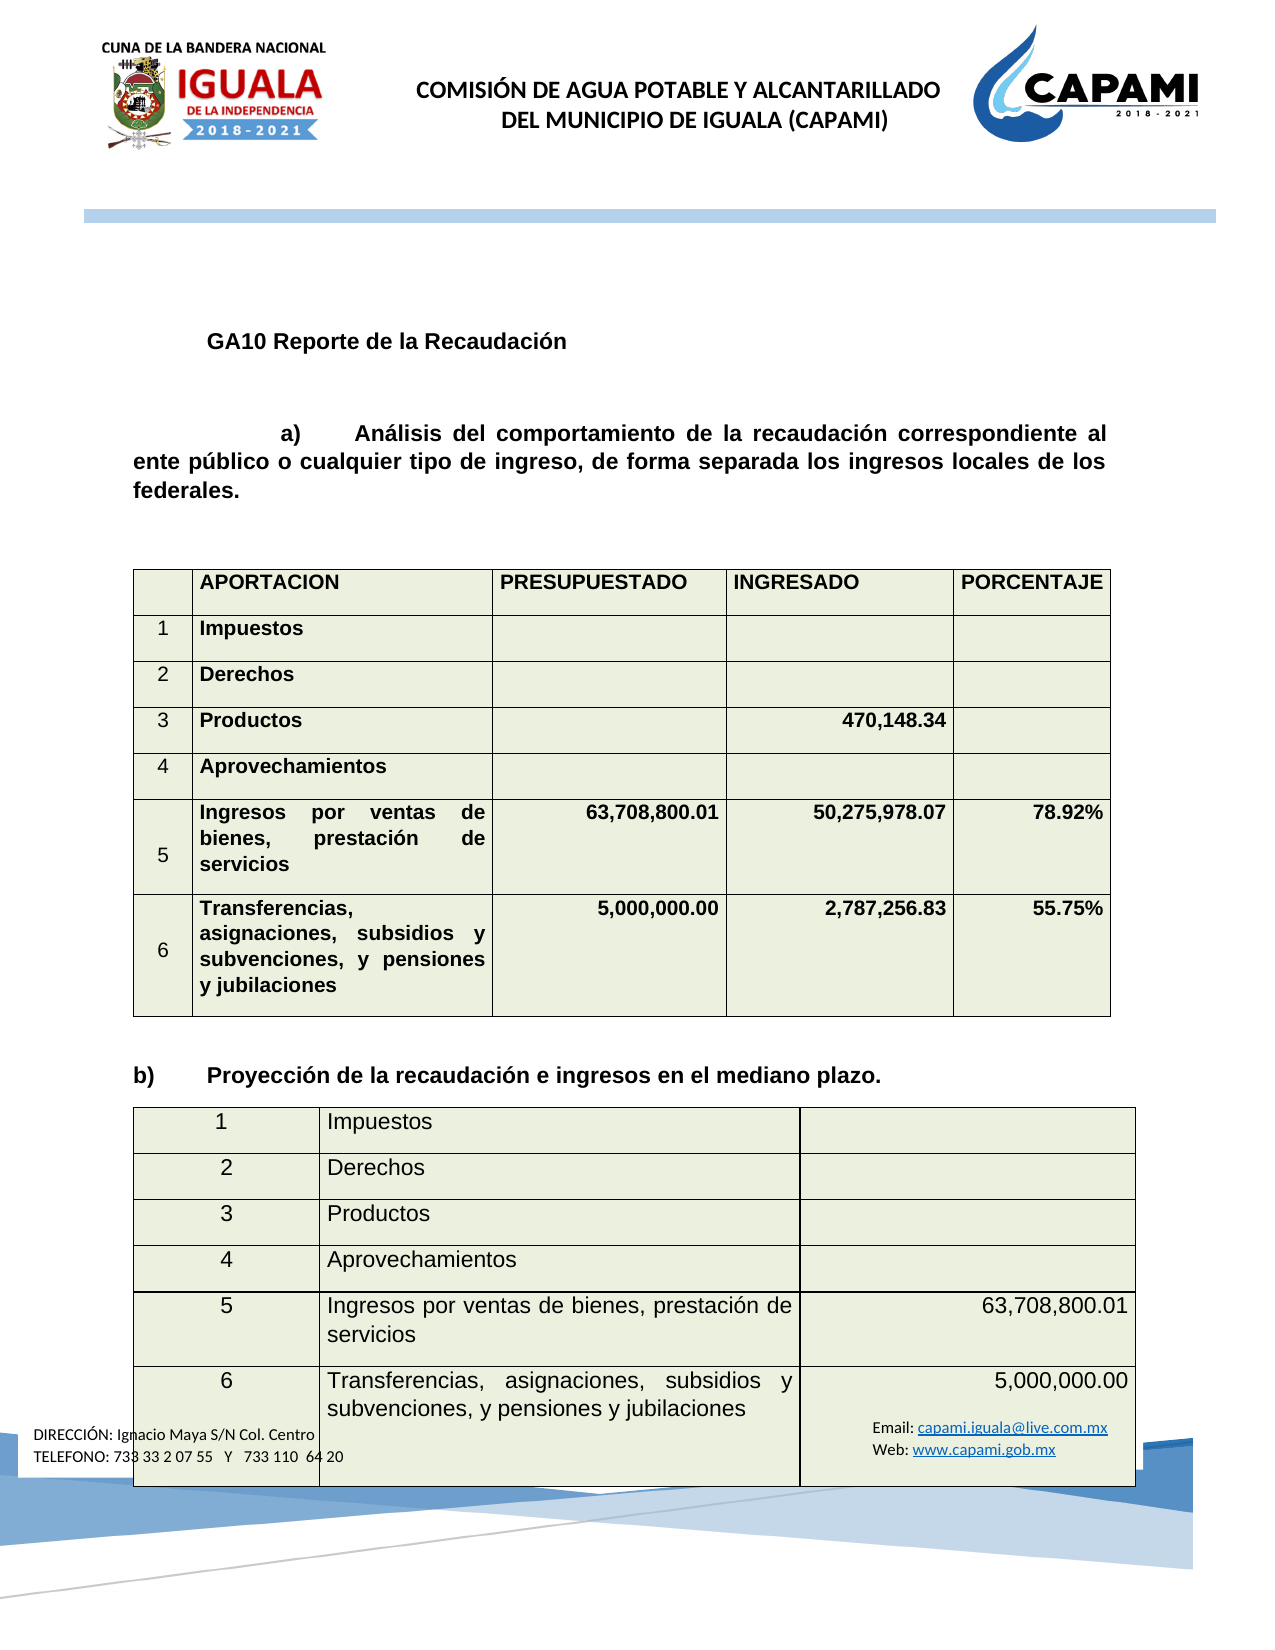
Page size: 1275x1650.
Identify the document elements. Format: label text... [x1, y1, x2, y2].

table_cell 55.75% [954, 895, 1110, 1016]
table_header APORTACION [193, 570, 492, 615]
table_cell [954, 616, 1110, 661]
table_cell [801, 1200, 1135, 1245]
picture [96, 34, 332, 155]
table_cell [954, 754, 1110, 799]
picture [0, 1423, 1194, 1614]
table_cell [727, 616, 953, 661]
table_header Impuestos [320, 1108, 799, 1153]
table_cell 5,000,000.00 [801, 1367, 1135, 1486]
table_cell [493, 754, 726, 799]
table_cell [493, 616, 726, 661]
table_header PORCENTAJE [954, 570, 1110, 615]
table_cell Productos [193, 708, 492, 753]
table_cell [493, 708, 726, 753]
table_cell Impuestos [193, 616, 492, 661]
table_cell [954, 662, 1110, 707]
table_cell [954, 708, 1110, 753]
table_header [801, 1108, 1135, 1153]
table_cell [801, 1154, 1135, 1199]
table_cell 6 [134, 895, 192, 1016]
table_cell Derechos [320, 1154, 799, 1199]
table_cell 63,708,800.01 [493, 800, 726, 894]
picture [964, 20, 1204, 155]
table_cell 4 [134, 1246, 319, 1291]
table_cell 3 [134, 708, 192, 753]
table_cell Derechos [193, 662, 492, 707]
table_cell [727, 662, 953, 707]
table_cell Transferencias, asignaciones, subsidios y subvenciones, y pensiones y jubilaciones [320, 1367, 799, 1486]
table_cell Productos [320, 1200, 799, 1245]
text GA10 Reporte de la Recaudación [133, 328, 1107, 354]
table_cell 6 [134, 1367, 319, 1486]
table_cell 5,000,000.00 [493, 895, 726, 1016]
table_cell 5 [134, 1293, 319, 1366]
table_cell 2 [134, 1154, 319, 1199]
table_cell 470,148.34 [727, 708, 953, 753]
table_cell Ingresos por ventas de bienes, prestación de servicios [320, 1293, 799, 1366]
table_cell 3 [134, 1200, 319, 1245]
table_cell [493, 662, 726, 707]
table_cell 63,708,800.01 [801, 1293, 1135, 1366]
table_cell 78.92% [954, 800, 1110, 894]
table_header PRESUPUESTADO [493, 570, 726, 615]
table_header INGRESADO [727, 570, 953, 615]
table_cell 2 [134, 662, 192, 707]
text b) Proyección de la recaudación e ingresos en el mediano plazo. [133, 1062, 1107, 1088]
table_cell [801, 1246, 1135, 1291]
text a) Análisis del comportamiento de la recaudación correspondiente al ente público o cualquier tipo de ingreso, de forma separada los ingresos locales de los federales. [133, 420, 1107, 503]
table_cell Aprovechamientos [320, 1246, 799, 1291]
table_cell [727, 754, 953, 799]
table_cell 4 [134, 754, 192, 799]
table_cell Ingresos por ventas de bienes, prestación de servicios [193, 800, 492, 894]
table_cell 1 [134, 616, 192, 661]
table_header 1 [134, 1108, 319, 1153]
table_cell 50,275,978.07 [727, 800, 953, 894]
table_cell Transferencias, asignaciones, subsidios y subvenciones, y pensiones y jubilaciones [193, 895, 492, 1016]
table_header [134, 570, 192, 615]
table_cell 2,787,256.83 [727, 895, 953, 1016]
table_cell Aprovechamientos [193, 754, 492, 799]
table_cell 5 [134, 800, 192, 894]
